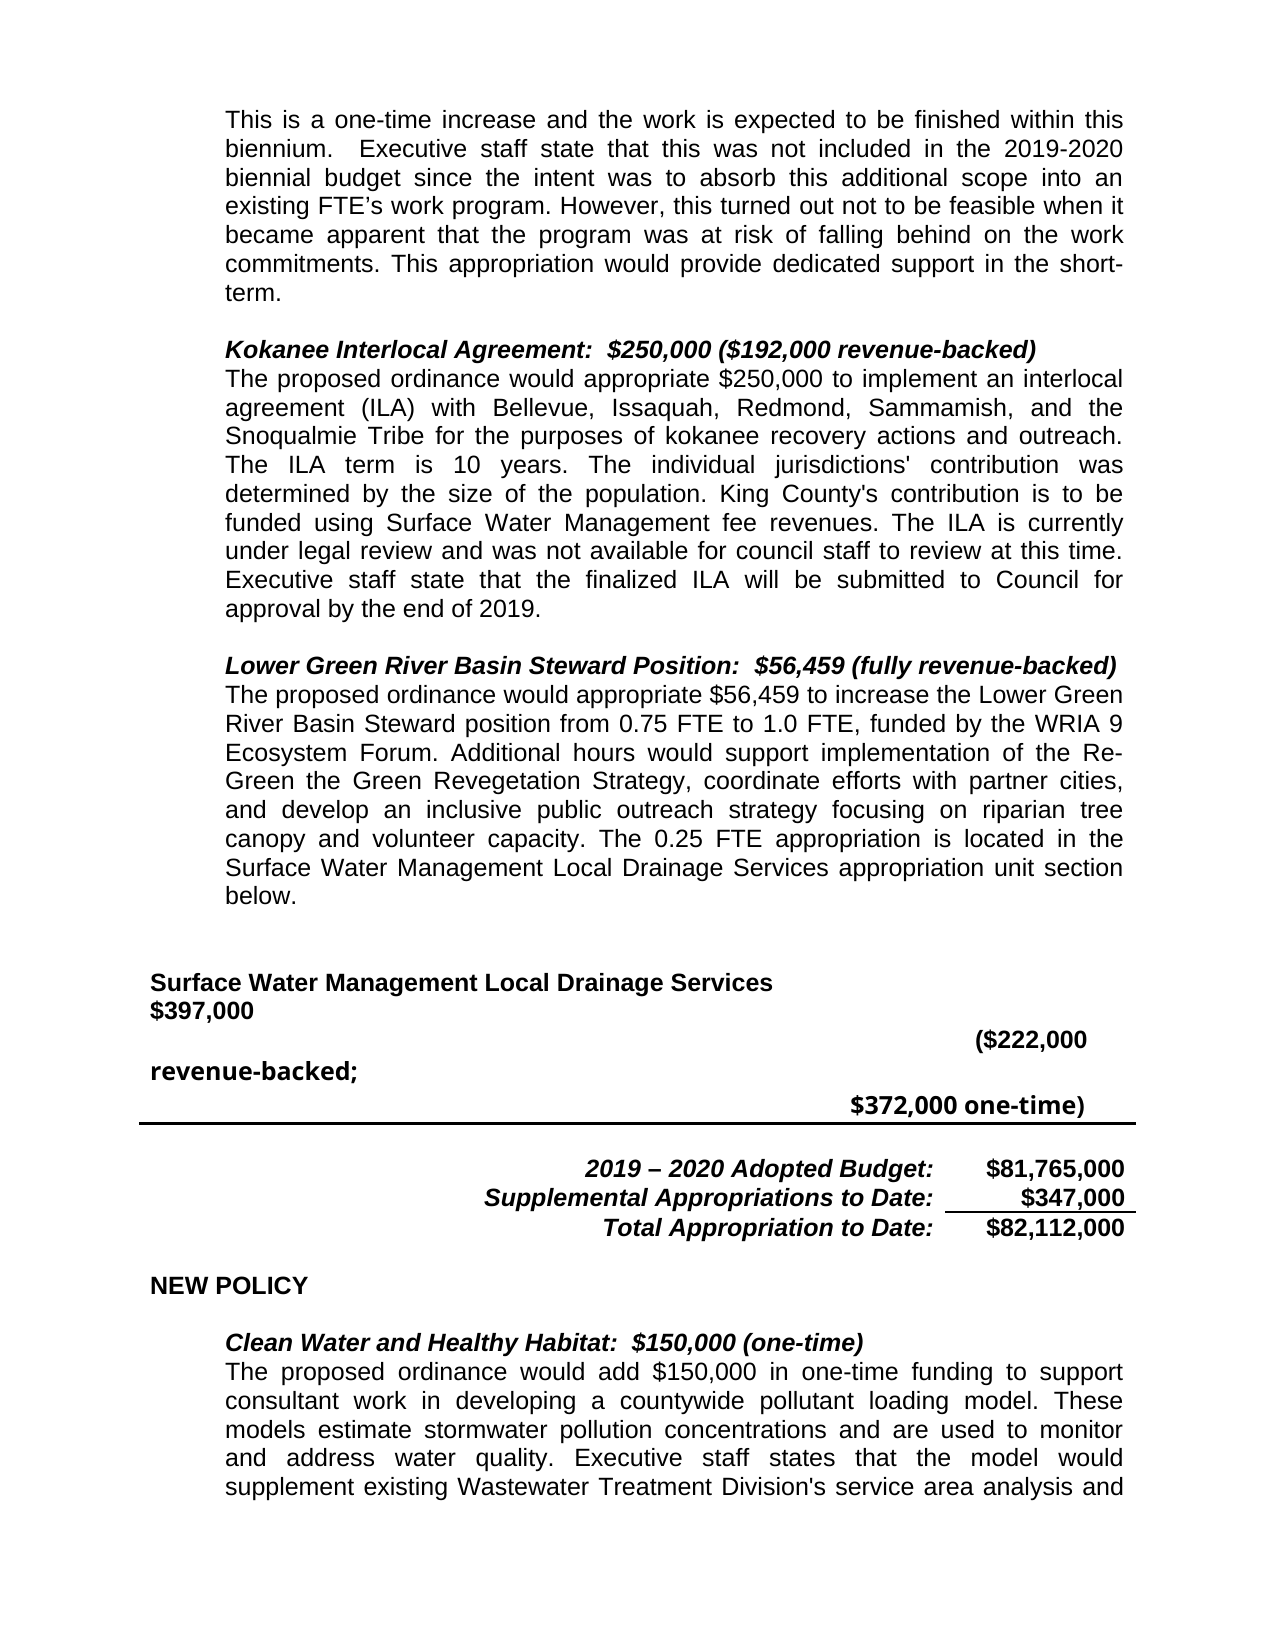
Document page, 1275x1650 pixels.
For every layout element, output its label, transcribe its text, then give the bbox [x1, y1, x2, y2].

text The proposed ordinance would appropriate $56,459 to increase the Lower Green River Basin Steward position from 0.75 FTE to 1.0 FTE, funded by the WRIA 9 Ecosystem Forum. Additional hours would support implementation of the Re-Green the Green Revegetation Strategy, coordinate efforts with partner cities, and develop an inclusive public outreach strategy focusing on riparian tree canopy and volunteer capacity. The 0.25 FTE appropriation is located in the Surface Water Management Local Drainage Services appropriation unit section below. [225, 680, 1125, 910]
table_cell Total Appropriation to Date: [139, 1211, 945, 1242]
table_cell 2019 – 2020 Adopted Budget: [139, 1125, 945, 1182]
text NEW POLICY [150, 1271, 1125, 1299]
table_cell $81,765,000 [945, 1125, 1136, 1182]
table_cell Supplemental Appropriations to Date: [139, 1183, 945, 1211]
table_cell $82,112,000 [945, 1213, 1136, 1242]
table_cell $347,000 [945, 1183, 1136, 1211]
text Clean Water and Healthy Habitat: $150,000 (one-time) [225, 1328, 1125, 1357]
text Kokanee Interlocal Agreement: $250,000 ($192,000 revenue-backed) [225, 335, 1125, 364]
table_header Surface Water Management Local Drainage Services $397,000 ($222,000 revenue-backed; $372,000 one-time) [139, 968, 1136, 1122]
text The proposed ordinance would appropriate $250,000 to implement an interlocal agreement (ILA) with Bellevue, Issaquah, Redmond, Sammamish, and the Snoqualmie Tribe for the purposes of kokanee recovery actions and outreach. The ILA term is 10 years. The individual jurisdictions' contribution was determined by the size of the population. King County's contribution is to be funded using Surface Water Management fee revenues. The ILA is currently under legal review and was not available for council staff to review at this time. Executive staff state that the finalized ILA will be submitted to Council for approval by the end of 2019. [225, 364, 1125, 622]
text Lower Green River Basin Steward Position: $56,459 (fully revenue-backed) [225, 651, 1125, 680]
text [225, 105, 1125, 306]
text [225, 1357, 1125, 1501]
